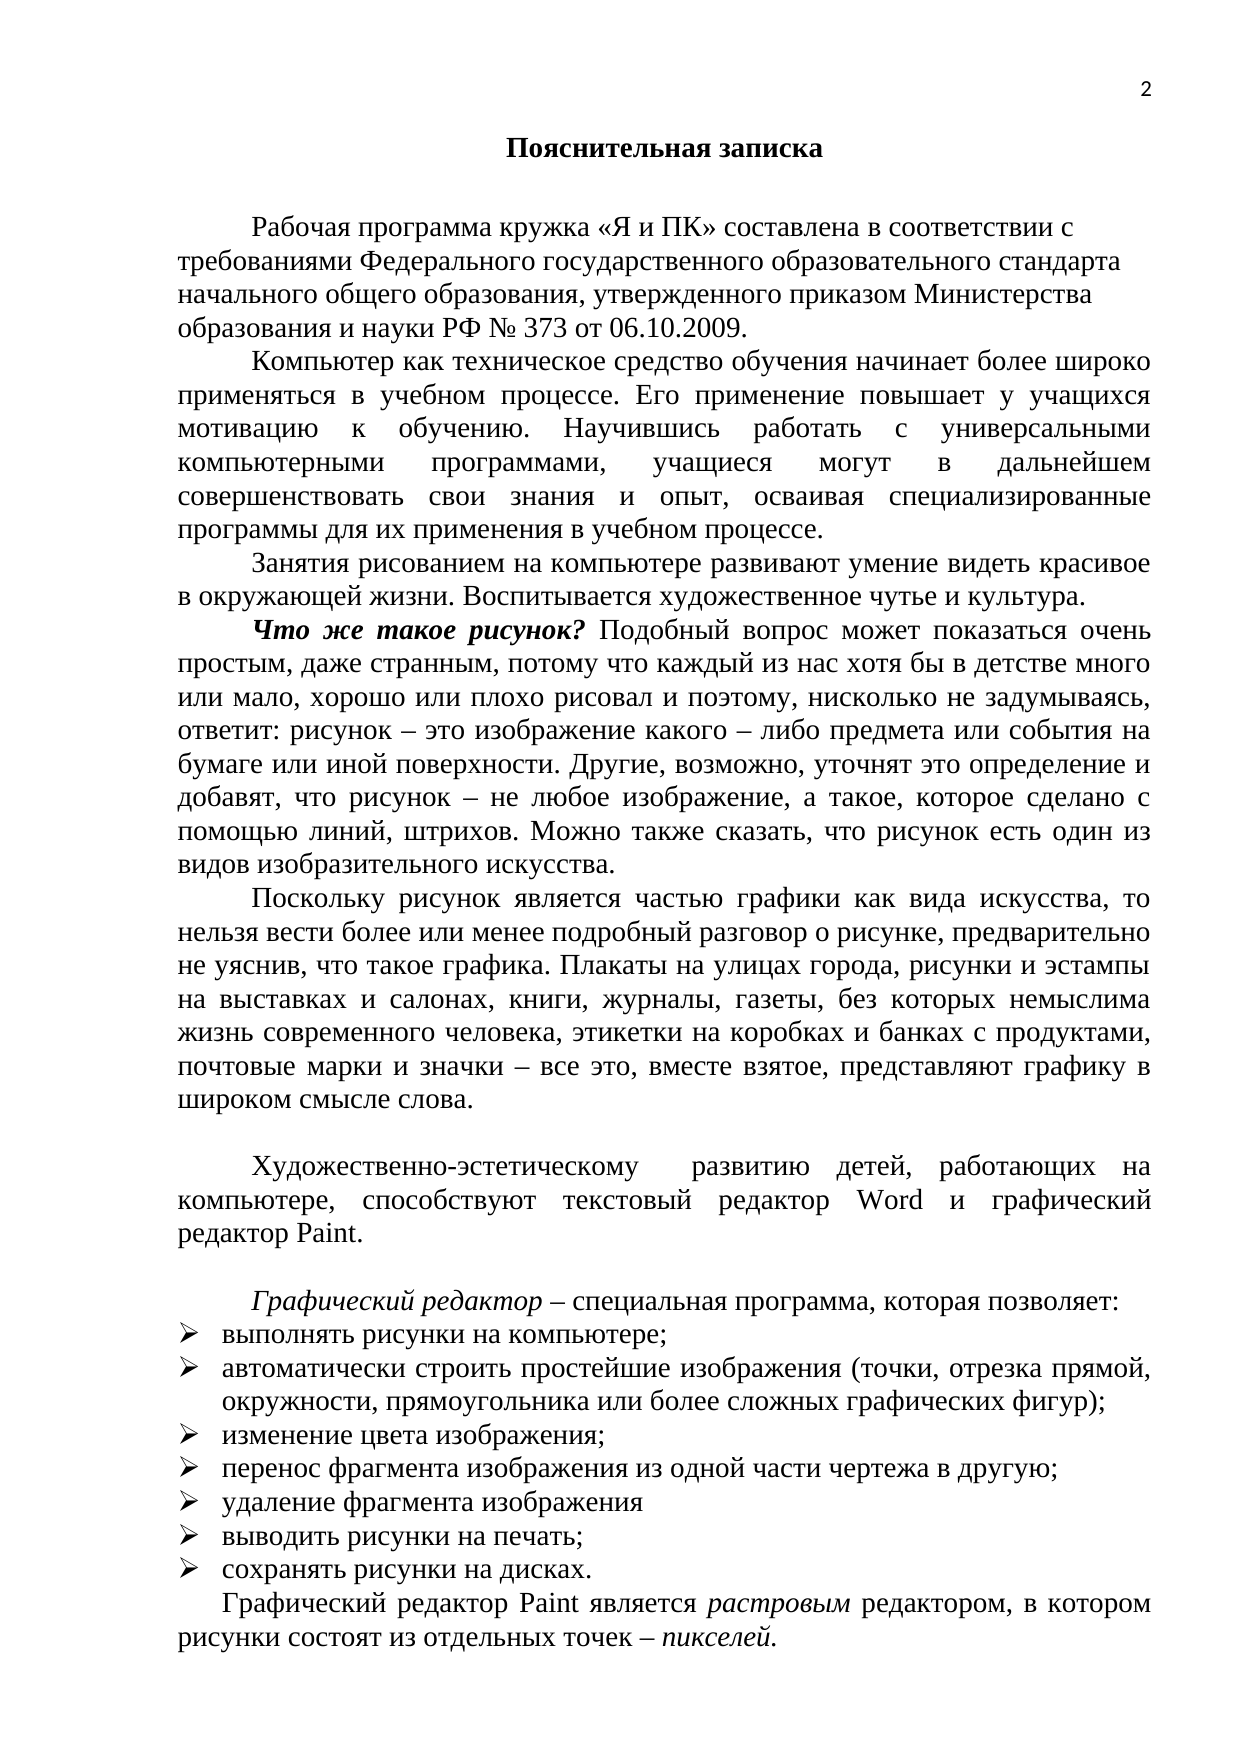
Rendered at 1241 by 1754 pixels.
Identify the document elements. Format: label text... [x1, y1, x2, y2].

text Компьютер как техническое средство обучения начинает более широко применяться в учебном процессе. Его применение повышает у учащихся мотивацию к обучению. Научившись работать с универсальными компьютерными программами, учащиеся могут в дальнейшем совершенствовать свои знания и опыт, осваивая специализированные программы для их применения в учебном процессе. [177, 343, 1152, 545]
text Графический редактор Paint является растровым редактором, в котором рисунки состоят из отдельных точек – пикселей. [177, 1585, 1152, 1652]
text Графический редактор – специальная программа, которая позволяет: [177, 1283, 1152, 1316]
text Пояснительная записка [177, 130, 1152, 163]
text Что же такое рисунок? Подобный вопрос может показаться очень простым, даже странным, потому что каждый из нас хотя бы в детстве много или мало, хорошо или плохо рисовал и поэтому, нисколько не задумываясь, ответит: рисунок – это изображение какого – либо предмета или события на бумаге или иной поверхности. Другие, возможно, уточнят это определение и добавят, что рисунок – не любое изображение, а такое, которое сделано с помощью линий, штрихов. Можно также сказать, что рисунок есть один из видов изобразительного искусства. [177, 612, 1152, 880]
text Поскольку рисунок является частью графики как вида искусства, то нельзя вести более или менее подробный разговор о рисунке, предварительно не уяснив, что такое графика. Плакаты на улицах города, рисунки и эстампы на выставках и салонах, книги, журналы, газеты, без которых немыслима жизнь современного человека, этикетки на коробках и банках с продуктами, почтовые марки и значки – все это, вместе взятое, представляют графику в широком смысле слова. [177, 880, 1152, 1115]
list перенос фрагмента изображения из одной части чертежа в другую; [177, 1451, 1152, 1484]
list выводить рисунки на печать; [177, 1518, 1152, 1552]
text Рабочая программа кружка «Я и ПК» составлена в соответствии с требованиями Федерального государственного образовательного стандарта начального общего образования, утвержденного приказом Министерства образования и науки РФ № 373 от 06.10.2009. [177, 209, 1152, 343]
list сохранять рисунки на дисках. [177, 1552, 1152, 1585]
list удаление фрагмента изображения [177, 1484, 1152, 1518]
list автоматически строить простейшие изображения (точки, отрезка прямой, окружности, прямоугольника или более сложных графических фигур); [177, 1350, 1152, 1417]
list изменение цвета изображения; [177, 1417, 1152, 1451]
text Занятия рисованием на компьютере развивают умение видеть красивое в окружающей жизни. Воспитывается художественное чутье и культура. [177, 545, 1152, 612]
list выполнять рисунки на компьютере; [177, 1316, 1152, 1350]
text Художественно-эстетическому развитию детей, работающих на компьютере, способствуют текстовый редактор Word и графический редактор Paint. [177, 1148, 1152, 1249]
